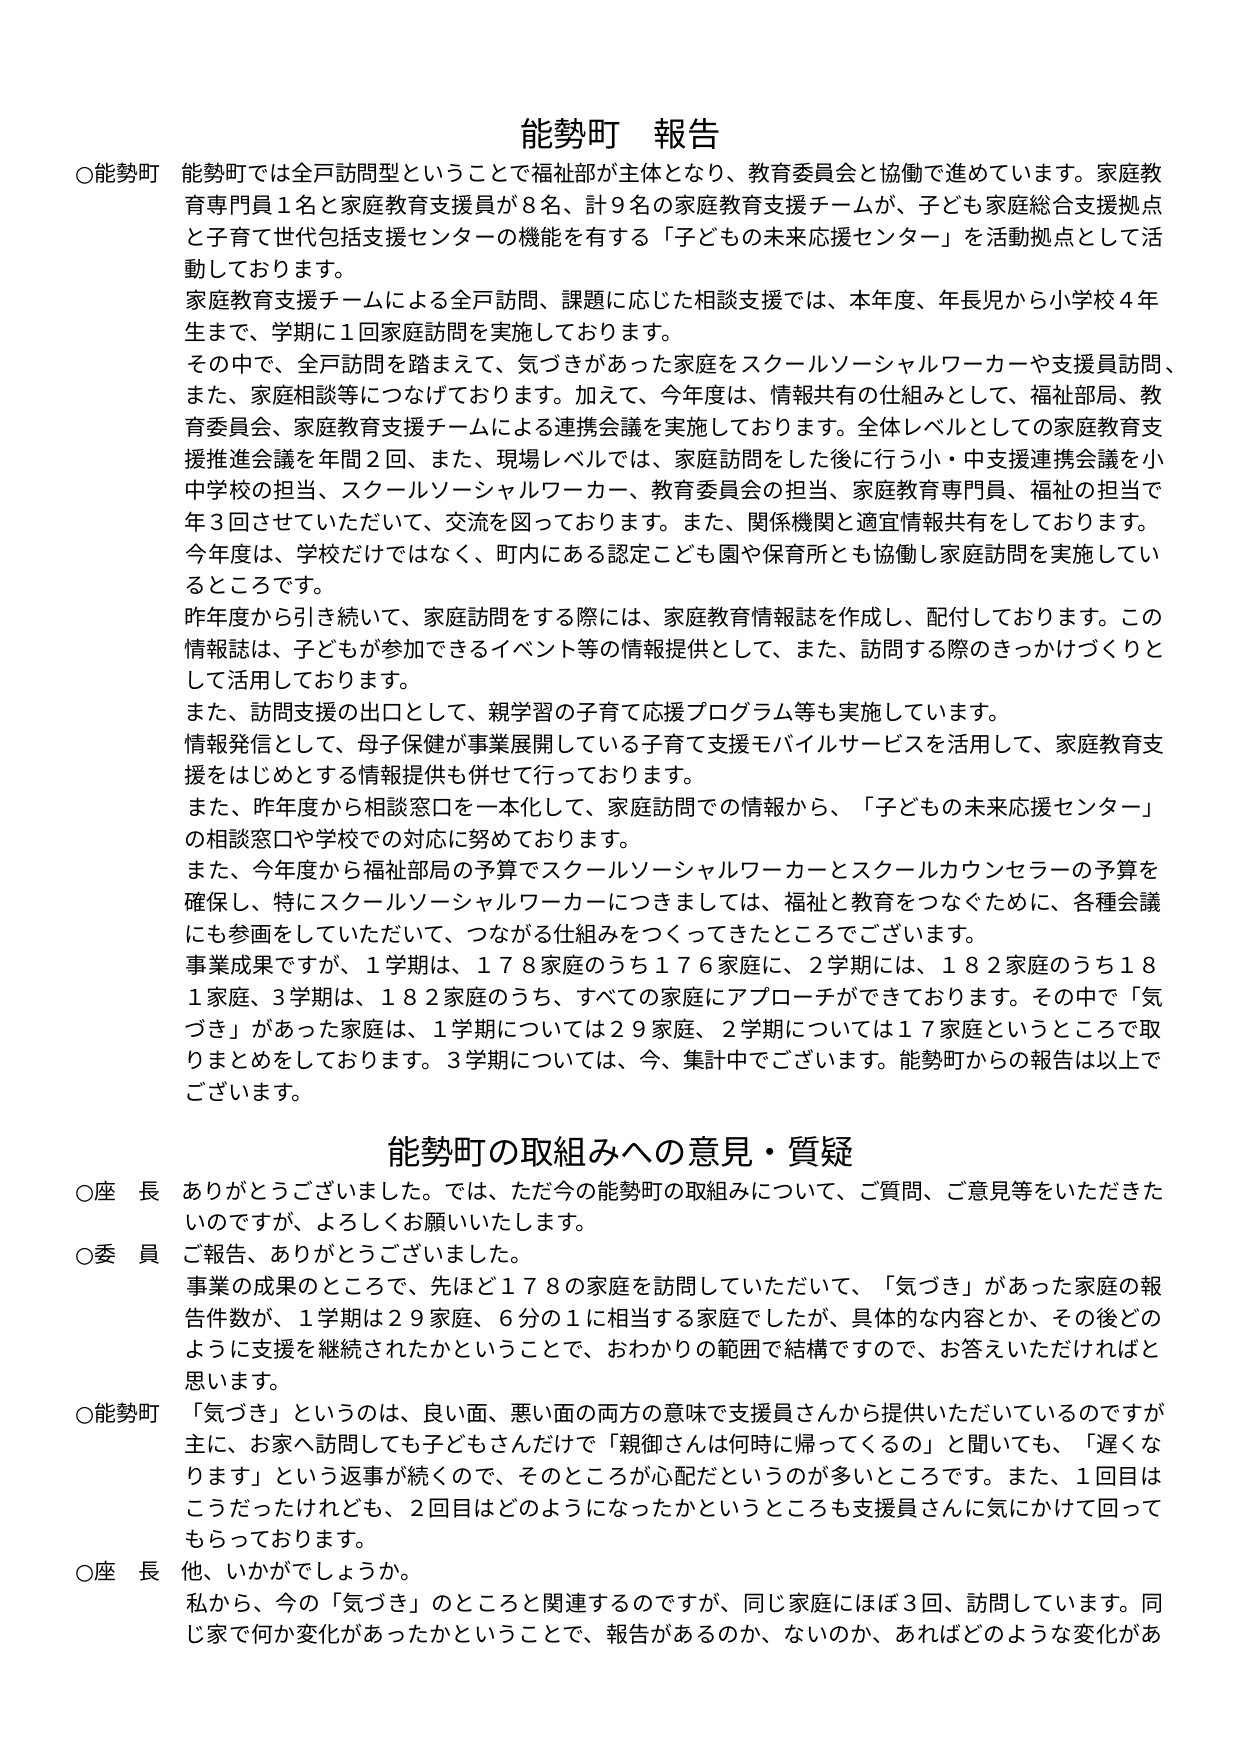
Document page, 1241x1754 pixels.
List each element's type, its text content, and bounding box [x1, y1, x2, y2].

text ○座 長 他、いかがでしょうか。 [75, 1554, 1165, 1586]
text 能勢町 報告 [75, 108, 1165, 156]
text 事業の成果のところで、先ほど１７８の家庭を訪問していただいて、「気づき」があった家庭の報告件数が、１学期は２９家庭、６分の１に相当する家庭でしたが、具体的な内容とか、その後どのように支援を継続されたかということで、おわかりの範囲で結構ですので、お答えいただければと思います。 [75, 1269, 1165, 1396]
text 昨年度から引き続いて、家庭訪問をする際には、家庭教育情報誌を作成し、配付しております。この情報誌は、子どもが参加できるイベント等の情報提供として、また、訪問する際のきっかけづくりとして活用しております。 [184, 600, 1165, 695]
text 能勢町の取組みへの意見・質疑 [75, 1125, 1165, 1174]
text 情報発信として、母子保健が事業展開している子育て支援モバイルサービスを活用して、家庭教育支援をはじめとする情報提供も併せて行っております。 [75, 727, 1165, 790]
text 事業成果ですが、１学期は、１７８家庭のうち１７６家庭に、２学期には、１８２家庭のうち１８１家庭、3学期は、１８２家庭のうち、すべての家庭にアプローチができております。その中で「気づき」があった家庭は、１学期については２９家庭、２学期については１７家庭というところで取りまとめをしております。３学期については、今、集計中でございます。能勢町からの報告は以上でございます。 [75, 948, 1165, 1107]
text 今年度は、学校だけではなく、町内にある認定こども園や保育所とも協働し家庭訪問を実施しているところです。 [75, 537, 1165, 600]
text その中で、全戸訪問を踏まえて、気づきがあった家庭をスクールソーシャルワーカーや支援員訪問、また、家庭相談等につなげております。加えて、今年度は、情報共有の仕組みとして、福祉部局、教育委員会、家庭教育支援チームによる連携会議を実施しております。全体レベルとしての家庭教育支援推進会議を年間２回、また、現場レベルでは、家庭訪問をした後に行う小・中支援連携会議を小中学校の担当、スクールソーシャルワーカー、教育委員会の担当、家庭教育専門員、福祉の担当で年３回させていただいて、交流を図っております。また、関係機関と適宜情報共有をしております。 [75, 347, 1165, 537]
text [75, 1586, 1165, 1649]
text ○座 長 ありがとうございました。では、ただ今の能勢町の取組みについて、ご質問、ご意見等をいただきたいのですが、よろしくお願いいたします。 [75, 1174, 1165, 1237]
text また、今年度から福祉部局の予算でスクールソーシャルワーカーとスクールカウンセラーの予算を確保し、特にスクールソーシャルワーカーにつきましては、福祉と教育をつなぐために、各種会議にも参画をしていただいて、つながる仕組みをつくってきたところでございます。 [75, 853, 1165, 948]
text 家庭教育支援チームによる全戸訪問、課題に応じた相談支援では、本年度、年長児から小学校４年生まで、学期に１回家庭訪問を実施しております。 [75, 283, 1165, 347]
text ○能勢町 能勢町では全戸訪問型ということで福祉部が主体となり、教育委員会と協働で進めています。家庭教育専門員１名と家庭教育支援員が８名、計９名の家庭教育支援チームが、子ども家庭総合支援拠点と子育て世代包括支援センターの機能を有する「子どもの未来応援センター」を活動拠点として活動しております。 [75, 156, 1165, 283]
text ○委 員 ご報告、ありがとうございました。 [75, 1237, 1165, 1269]
text ○能勢町 「気づき」というのは、良い面、悪い面の両方の意味で支援員さんから提供いただいているのですが、主に、お家へ訪問しても子どもさんだけで「親御さんは何時に帰ってくるの」と聞いても、「遅くなります」という返事が続くので、そのところが心配だというのが多いところです。また、１回目はこうだったけれども、２回目はどのようになったかというところも支援員さんに気にかけて回ってもらっております。 [75, 1396, 1165, 1554]
text また、訪問支援の出口として、親学習の子育て応援プログラム等も実施しています。 [75, 695, 1165, 727]
text また、昨年度から相談窓口を一本化して、家庭訪問での情報から、「子どもの未来応援センター」の相談窓口や学校での対応に努めております。 [75, 790, 1165, 853]
